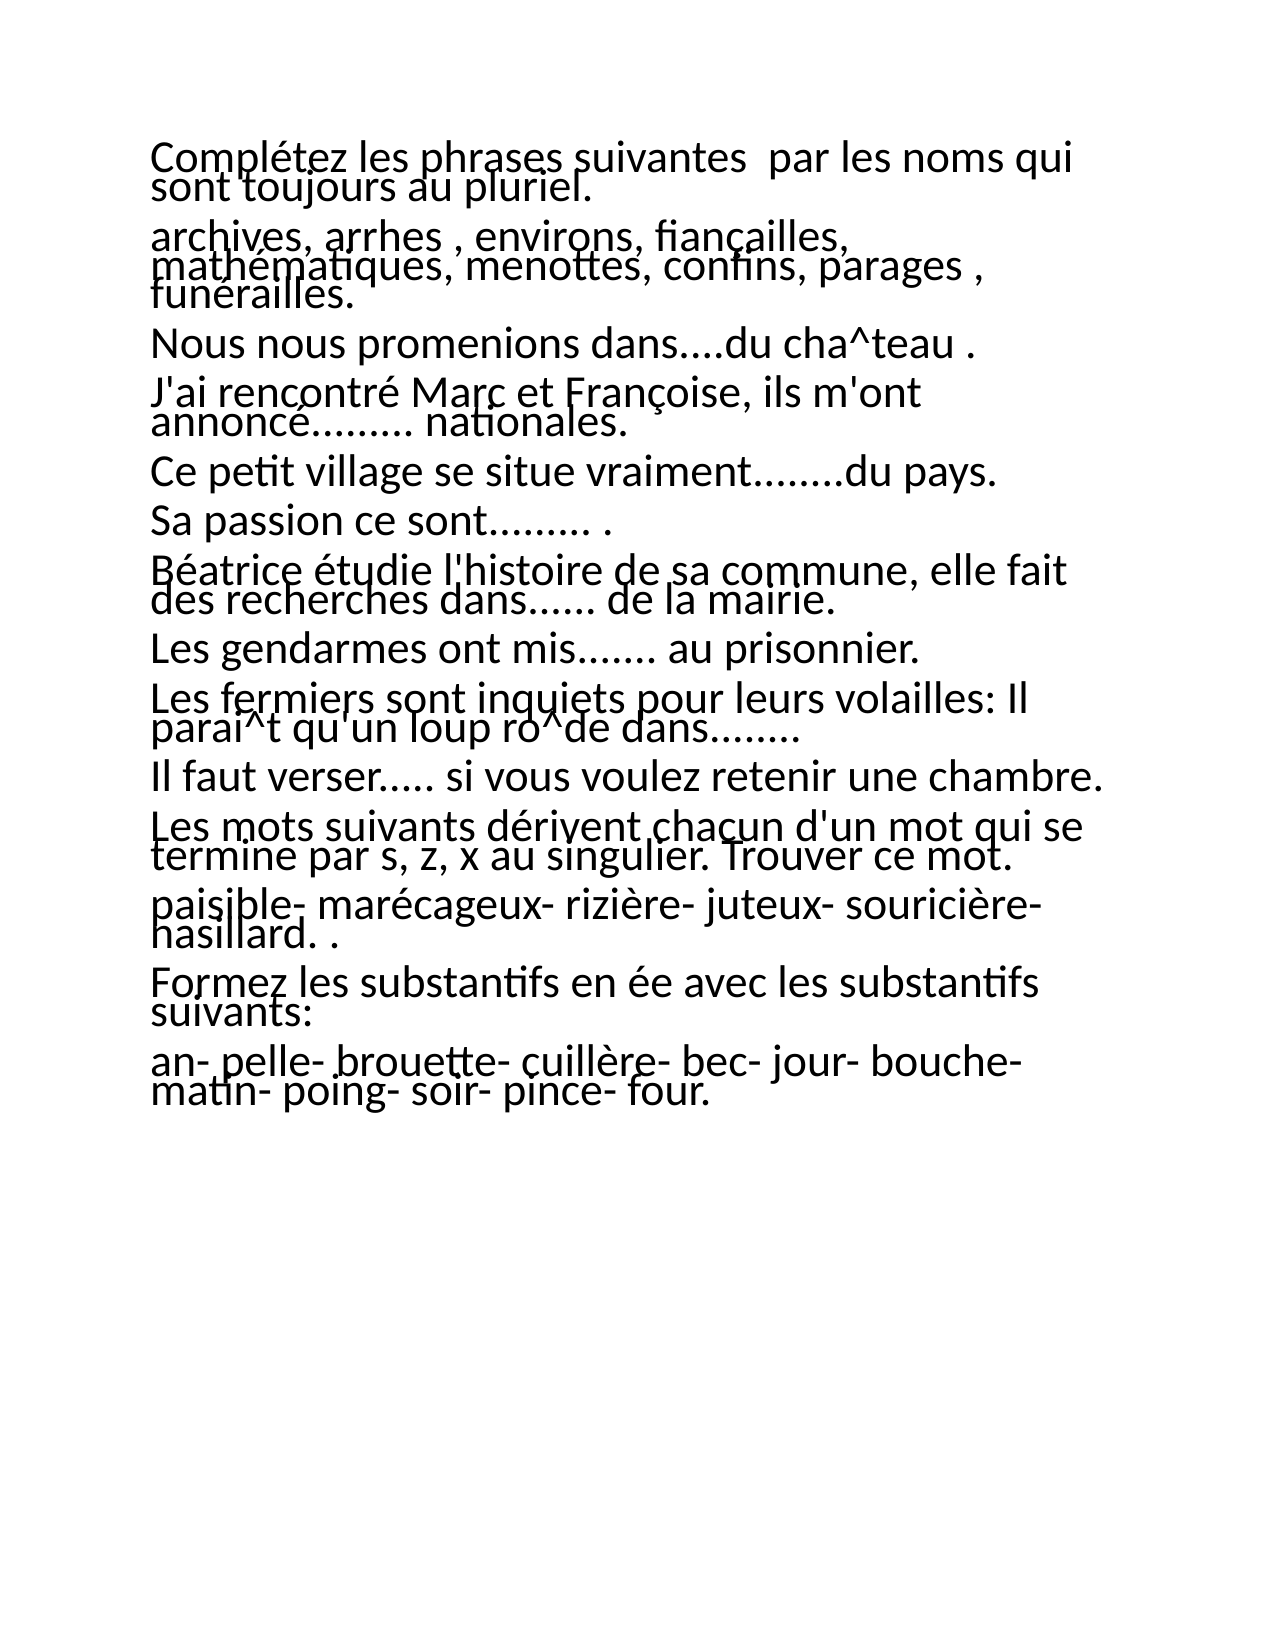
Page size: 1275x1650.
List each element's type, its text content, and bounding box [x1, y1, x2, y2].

text Nous nous promenions dans....du cha^teau . [150, 335, 1125, 364]
text Les gendarmes ont mis....... au prisonnier. [730, 641, 1125, 669]
text Complétez les phrases suivantes par les noms qui sont toujours au pluriel. [150, 150, 1125, 207]
text Les fermiers sont inquiets pour leurs volailles: Il parai^t qu'un loup ro^de dans........ [150, 690, 1125, 748]
text Les mots suivants dérivent chacun d'un mot qui se termine par s, z, x au singulier. Trouver ce mot. [150, 818, 1125, 876]
text Sa passion ce sont......... . [210, 513, 1125, 542]
text Les gendarmes ont mis....... au prisonnier. [226, 641, 726, 669]
text an- pelle- brouette- cuillère- bec- jour- bouche- matin- poing- soir- pince- four. [150, 1053, 1125, 1111]
text J'ai rencontré Marc et Françoise, ils m'ont annoncé......... nationales. [150, 385, 1125, 442]
text archives, arrhes , environs, fiançailles, mathématiques, menottes, confins, parages , funérailles. [150, 228, 1125, 314]
text Formez les substantifs en ée avec les substantifs suivants: [150, 975, 1125, 1032]
text Ce petit village se situe vraiment........du pays. [150, 463, 1125, 492]
text paisible- marécageux- rizière- juteux- souricière- nasillard. . [150, 897, 1125, 954]
text Béatrice étudie l'histoire de sa commune, elle fait des recherches dans...... de la mairie. [150, 562, 1125, 620]
text Il faut verser..... si vous voulez retenir une chambre. [150, 769, 1125, 797]
